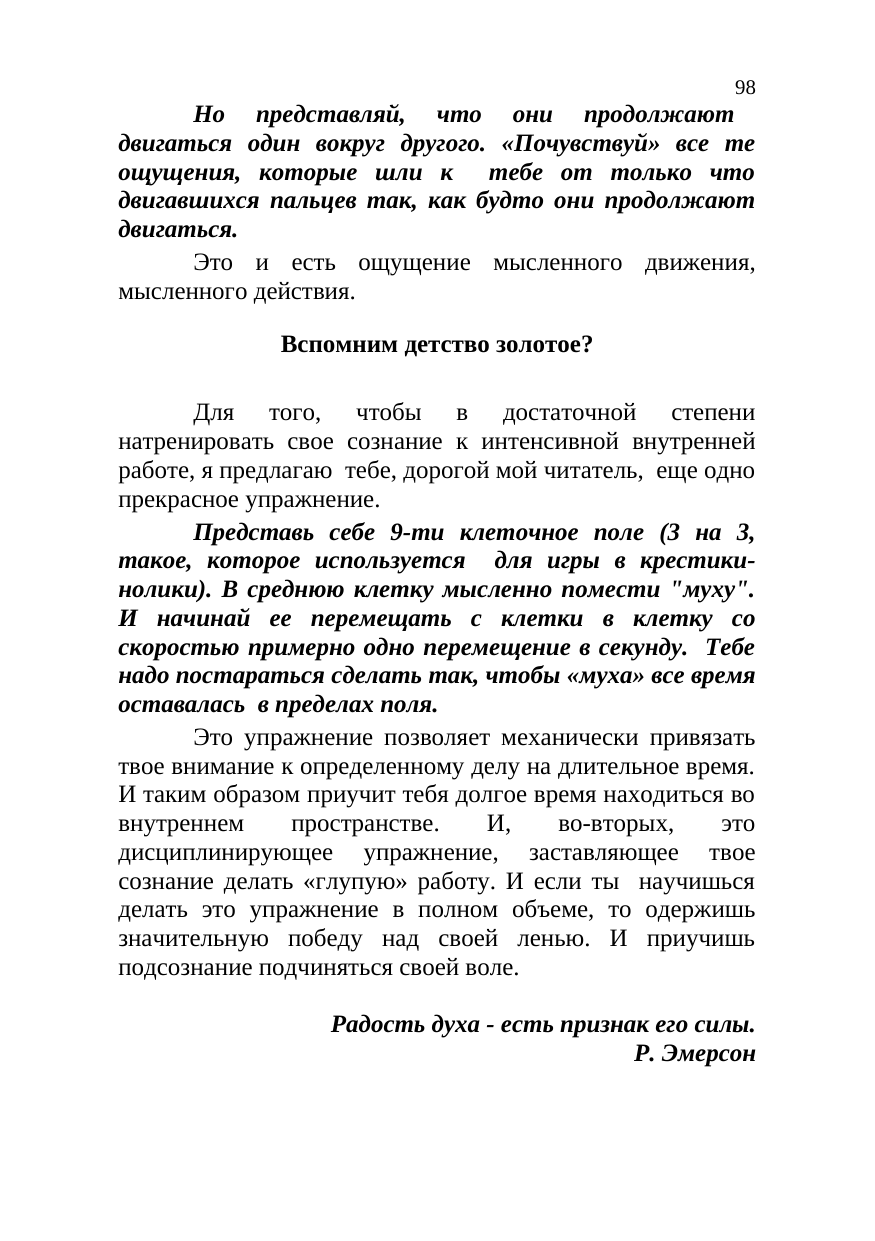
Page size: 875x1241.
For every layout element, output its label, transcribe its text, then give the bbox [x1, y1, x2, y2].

subtitle Вспомним детство золотое? [118, 329, 756, 358]
text Радость духа - есть признак его силы. [118, 1009, 756, 1038]
text Но представляй, что они продолжают двигаться один вокруг другого. «Почувствуй» все те ощущения, которые шли к тебе от только что двигавшихся пальцев так, как будто они продолжают двигаться. [118, 99, 756, 243]
text Для того, чтобы в достаточной степени натренировать свое сознание к интенсивной внутренней работе, я предлагаю тебе, дорогой мой читатель, еще одно прекрасное упражнение. [118, 397, 756, 512]
text Представь себе 9-ти клеточное поле (3 на 3, такое, которое используется для игры в крестики-нолики). В среднюю клетку мысленно помести "муху". И начинай ее перемещать с клетки в клетку со скоростью примерно одно перемещение в секунду. Тебе надо постараться сделать так, чтобы «муха» все время оставалась в пределах поля. [118, 517, 756, 718]
text Это и есть ощущение мысленного движения, мысленного действия. [118, 247, 756, 304]
text Это упражнение позволяет механически привязать твое внимание к определенному делу на длительное время. И таким образом приучит тебя долгое время находиться во внутреннем пространстве. И, во-вторых, это дисциплинирующее упражнение, заставляющее твое сознание делать «глупую» работу. И если ты научишься делать это упражнение в полном объеме, то одержишь значительную победу над своей ленью. И приучишь подсознание подчиняться своей воле. [118, 722, 756, 981]
text Р. Эмерсон [118, 1038, 756, 1067]
